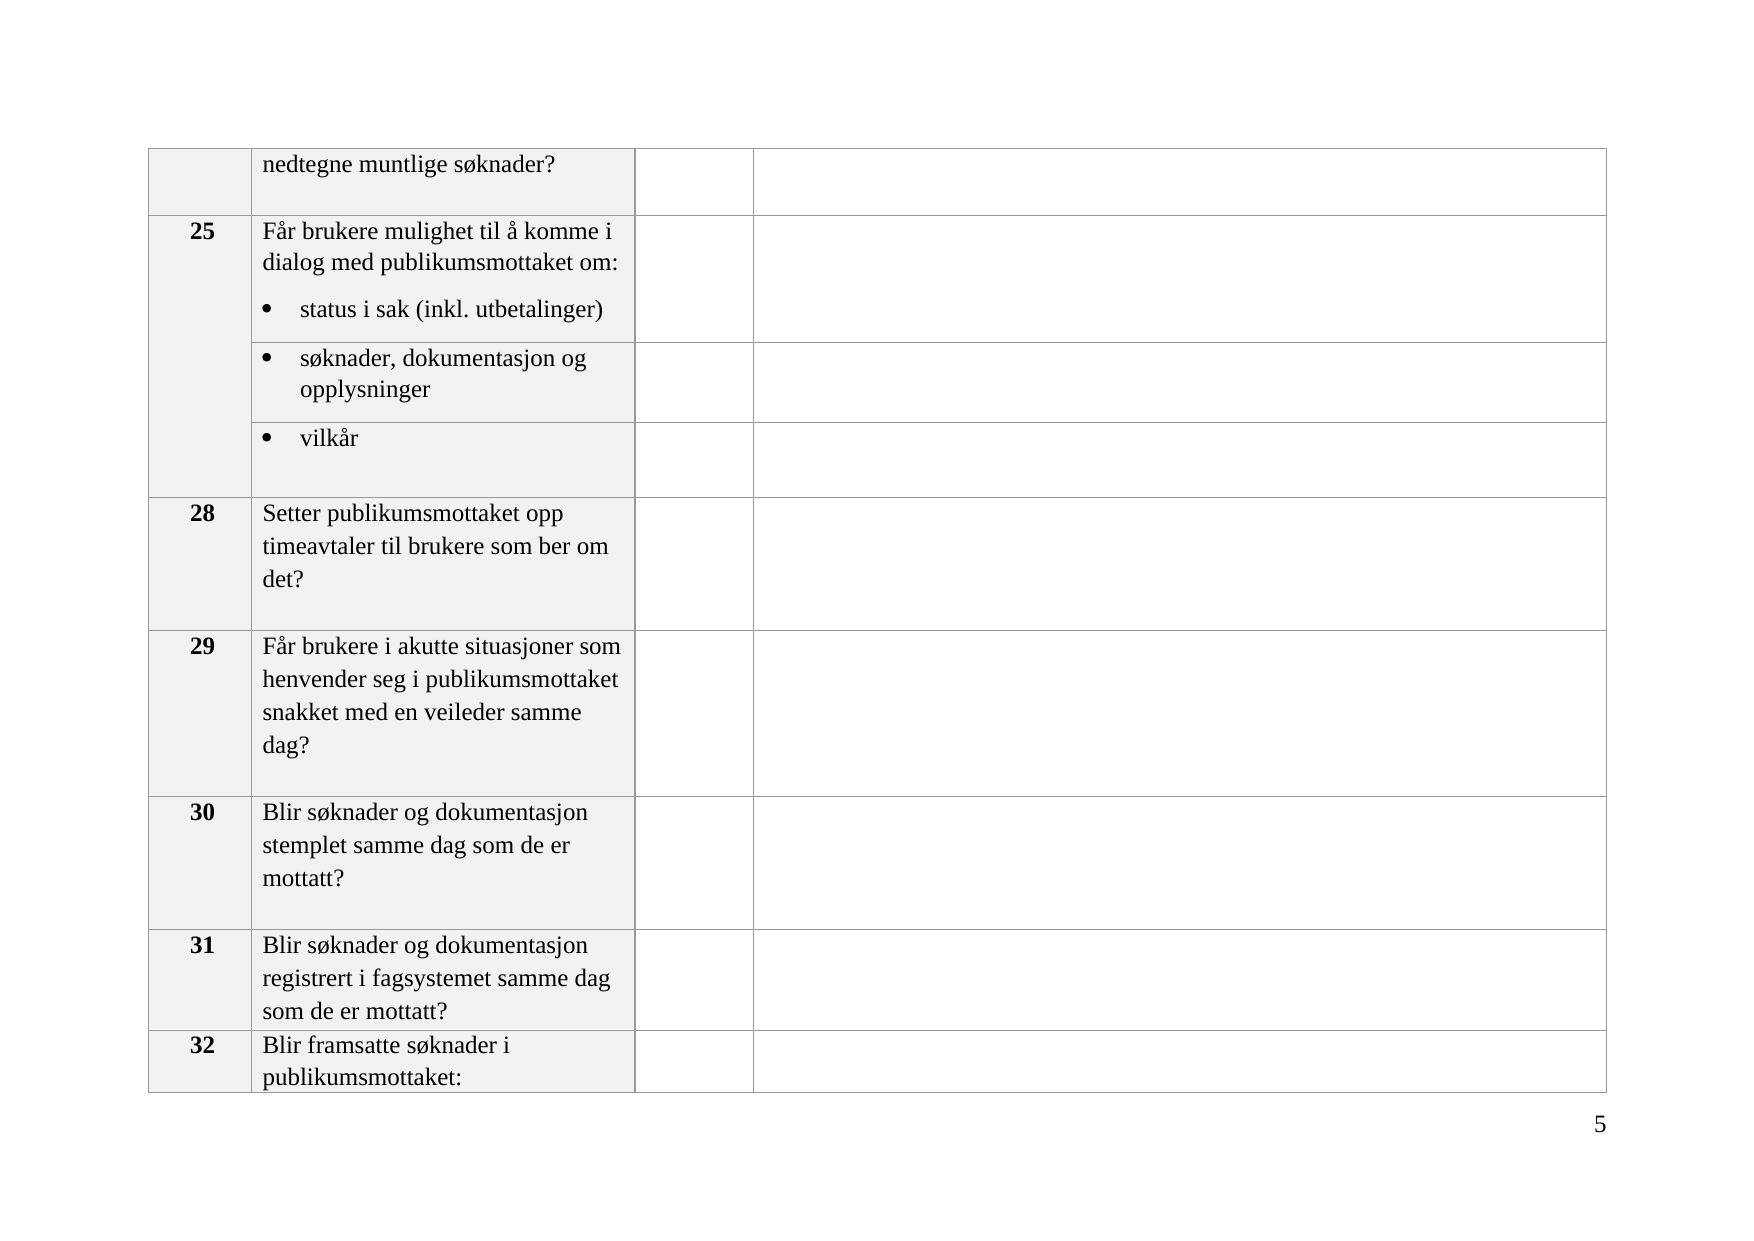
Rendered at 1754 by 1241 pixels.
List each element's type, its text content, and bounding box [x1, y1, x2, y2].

table_cell [636, 631, 753, 796]
table_cell [754, 930, 1606, 1029]
table_cell vilkår [252, 423, 634, 497]
table_cell Får brukere mulighet til å komme i dialog med publikumsmottaket om: status i sak (inkl. utbetalinger) [252, 216, 634, 342]
table_cell Blir søknader og dokumentasjon stemplet samme dag som de er mottatt? [252, 797, 634, 929]
table_cell [149, 216, 251, 497]
table_cell [754, 216, 1606, 342]
table_cell Setter publikumsmottaket opp timeavtaler til brukere som ber om det? [252, 498, 634, 630]
table_cell Blir søknader og dokumentasjon registrert i fagsystemet samme dag som de er mottatt? [252, 930, 634, 1029]
table_cell [636, 216, 753, 342]
table_cell [149, 498, 251, 630]
table_cell [149, 149, 251, 215]
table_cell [252, 1031, 634, 1092]
table_cell [636, 930, 753, 1029]
table_cell [754, 1031, 1606, 1092]
table_cell [636, 797, 753, 929]
table_cell [754, 149, 1606, 215]
table_cell [754, 631, 1606, 796]
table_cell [252, 149, 634, 215]
table_cell [636, 343, 753, 422]
table_cell [636, 423, 753, 497]
table_cell [754, 797, 1606, 929]
table_cell [149, 631, 251, 796]
table_cell [149, 930, 251, 1029]
table_cell [754, 423, 1606, 497]
table_cell [754, 498, 1606, 630]
table_cell [636, 1031, 753, 1092]
table_cell [149, 797, 251, 929]
table_cell Får brukere i akutte situasjoner som henvender seg i publikumsmottaket snakket med en veileder samme dag? [252, 631, 634, 796]
table_cell [636, 498, 753, 630]
table_cell [636, 149, 753, 215]
table_cell [149, 1031, 251, 1092]
table_cell søknader, dokumentasjon og opplysninger [252, 343, 634, 422]
table_cell [754, 343, 1606, 422]
